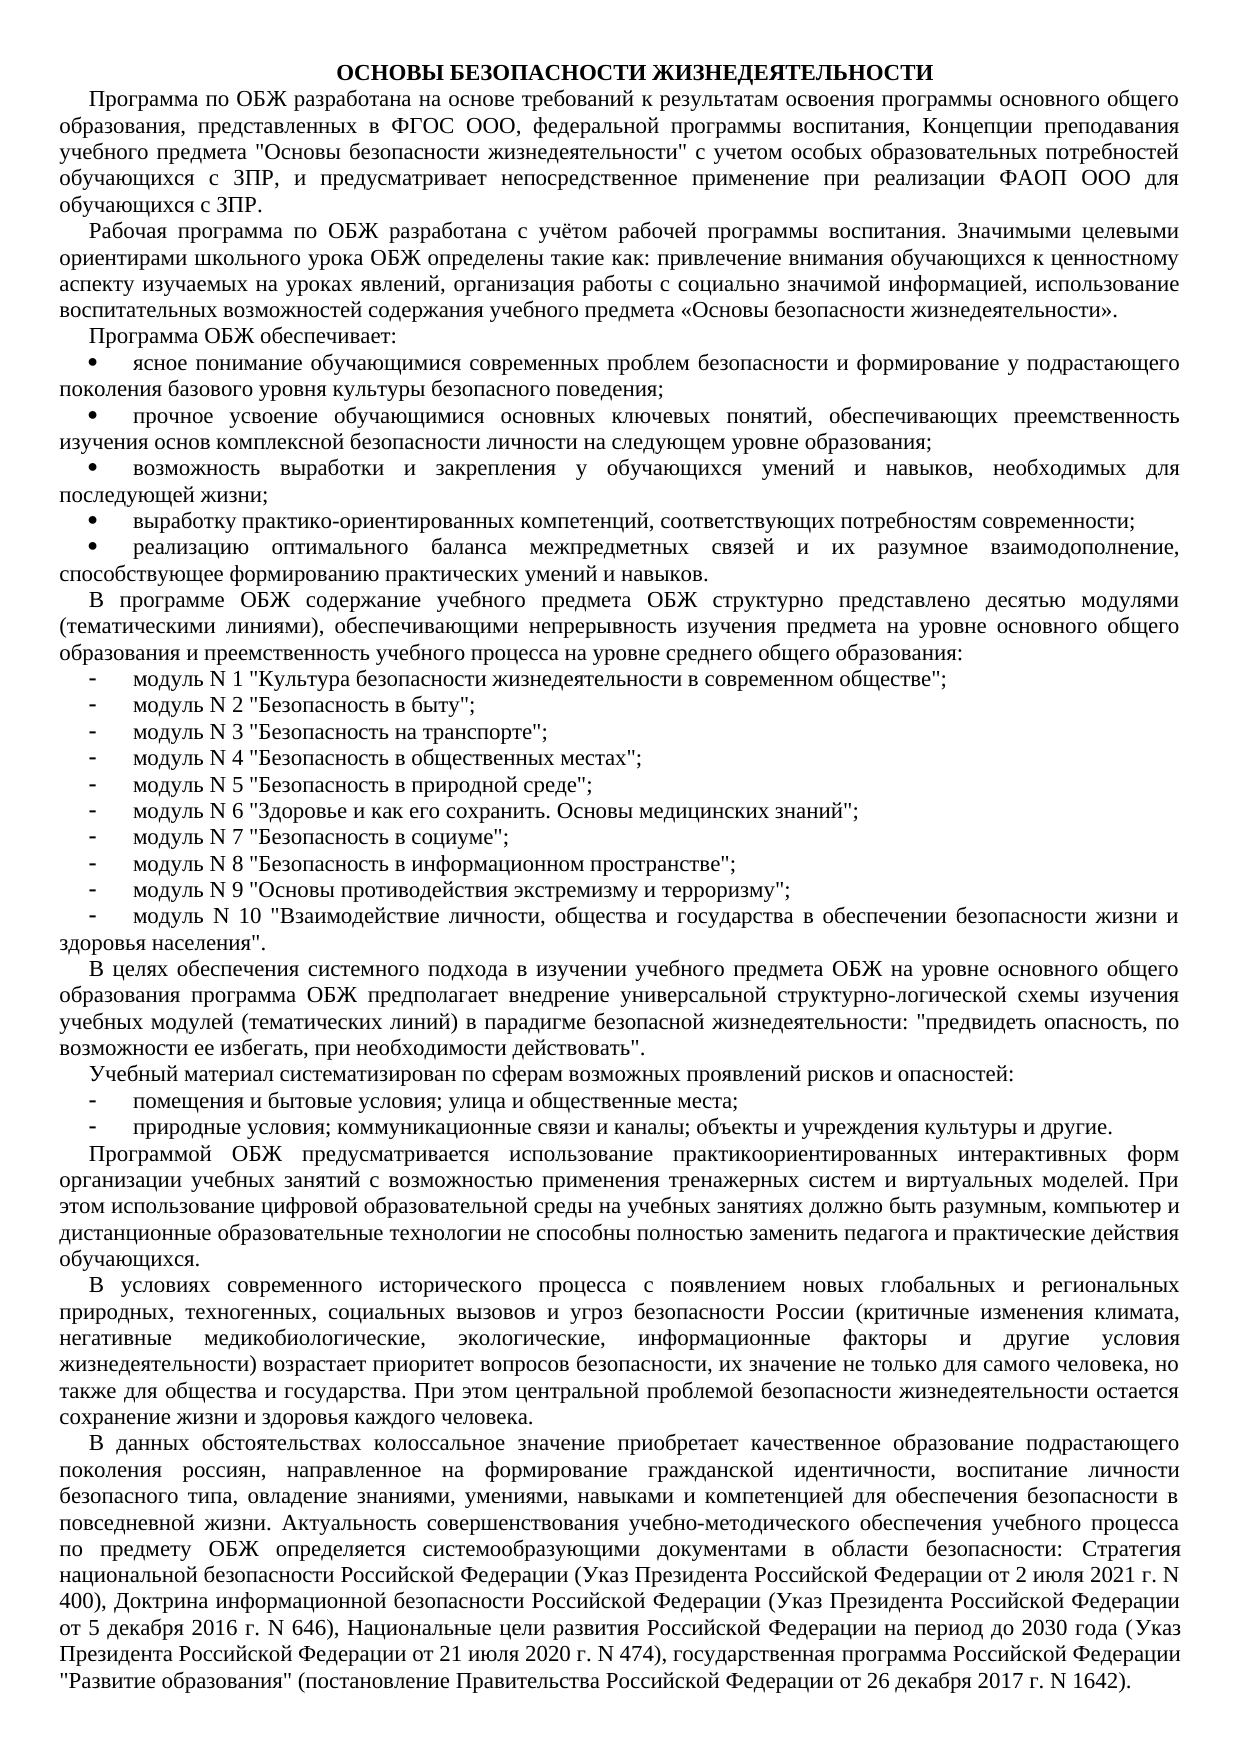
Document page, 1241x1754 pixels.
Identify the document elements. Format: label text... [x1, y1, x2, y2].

list модуль N 1 "Культура безопасности жизнедеятельности в современном обществе"; [59, 665, 1181, 692]
text ОСНОВЫ БЕЗОПАСНОСТИ ЖИЗНЕДЕЯТЕЛЬНОСТИ [59, 59, 1181, 85]
list модуль N 2 "Безопасность в быту"; [59, 692, 1181, 718]
text В условиях современного исторического процесса с появлением новых глобальных и региональных природных, техногенных, социальных вызовов и угроз безопасности России (критичные изменения климата, негативные медикобиологические, экологические, информационные факторы и другие условия жизнедеятельности) возрастает приоритет вопросов безопасности, их значение не только для самого человека, но также для общества и государства. При этом центральной проблемой безопасности жизнедеятельности остается сохранение жизни и здоровья каждого человека. [59, 1271, 1181, 1429]
list возможность выработки и закрепления у обучающихся умений и навыков, необходимых для последующей жизни; [59, 454, 1181, 507]
list модуль N 5 "Безопасность в природной среде"; [59, 771, 1181, 797]
text В данных обстоятельствах колоссальное значение приобретает качественное образование подрастающего поколения россиян, направленное на формирование гражданской идентичности, воспитание личности безопасного типа, овладение знаниями, умениями, навыками и компетенцией для обеспечения безопасности в повседневной жизни. Актуальность совершенствования учебно-методического обеспечения учебного процесса по предмету ОБЖ определяется системообразующими документами в области безопасности: Стратегия национальной безопасности Российской Федерации (Указ Президента Российской Федерации от 2 июля 2021 г. N 400), Доктрина информационной безопасности Российской Федерации (Указ Президента Российской Федерации от 5 декабря 2016 г. N 646), Национальные цели развития Российской Федерации на период до 2030 года (Указ Президента Российской Федерации от 21 июля 2020 г. N 474), государственная программа Российской Федерации "Развитие образования" (постановление Правительства Российской Федерации от 26 декабря 2017 г. N 1642). [59, 1429, 1181, 1693]
list прочное усвоение обучающимися основных ключевых понятий, обеспечивающих преемственность изучения основ комплексной безопасности личности на следующем уровне образования; [59, 402, 1181, 454]
list природные условия; коммуникационные связи и каналы; объекты и учреждения культуры и другие. [59, 1113, 1181, 1139]
text Программа по ОБЖ разработана на основе требований к результатам освоения программы основного общего образования, представленных в ФГОС ООО, федеральной программы воспитания, Концепции преподавания учебного предмета "Основы безопасности жизнедеятельности" с учетом особых образовательных потребностей обучающихся с ЗПР, и предусматривает непосредственное применение при реализации ФАОП ООО для обучающихся с ЗПР. [59, 85, 1181, 217]
list выработку практико-ориентированных компетенций, соответствующих потребностям современности; [59, 507, 1181, 533]
text Учебный материал систематизирован по сферам возможных проявлений рисков и опасностей: [59, 1061, 1181, 1087]
list помещения и бытовые условия; улица и общественные места; [59, 1087, 1181, 1113]
list реализацию оптимального баланса межпредметных связей и их разумное взаимодополнение, способствующее формированию практических умений и навыков. [59, 533, 1181, 586]
text В программе ОБЖ содержание учебного предмета ОБЖ структурно представлено десятью модулями (тематическими линиями), обеспечивающими непрерывность изучения предмета на уровне основного общего образования и преемственность учебного процесса на уровне среднего общего образования: [59, 586, 1181, 665]
list модуль N 4 "Безопасность в общественных местах"; [59, 744, 1181, 771]
text В целях обеспечения системного подхода в изучении учебного предмета ОБЖ на уровне основного общего образования программа ОБЖ предполагает внедрение универсальной структурно-логической схемы изучения учебных модулей (тематических линий) в парадигме безопасной жизнедеятельности: "предвидеть опасность, по возможности ее избегать, при необходимости действовать". [59, 955, 1181, 1061]
text Программа ОБЖ обеспечивает: [59, 323, 1181, 349]
list модуль N 8 "Безопасность в информационном пространстве"; [59, 850, 1181, 876]
list модуль N 6 "Здоровье и как его сохранить. Основы медицинских знаний"; [59, 797, 1181, 823]
list модуль N 7 "Безопасность в социуме"; [59, 823, 1181, 850]
list модуль N 10 "Взаимодействие личности, общества и государства в обеспечении безопасности жизни и здоровья населения". [59, 902, 1181, 955]
list модуль N 9 "Основы противодействия экстремизму и терроризму"; [59, 876, 1181, 902]
list ясное понимание обучающимися современных проблем безопасности и формирование у подрастающего поколения базового уровня культуры безопасного поведения; [59, 349, 1181, 402]
text Рабочая программа по ОБЖ разработана с учётом рабочей программы воспитания. Значимыми целевыми ориентирами школьного урока ОБЖ определены такие как: привлечение внимания обучающихся к ценностному аспекту изучаемых на уроках явлений, организация работы с социально значимой информацией, использование воспитательных возможностей содержания учебного предмета «Основы безопасности жизнедеятельности». [59, 217, 1181, 323]
list модуль N 3 "Безопасность на транспорте"; [59, 718, 1181, 744]
text Программой ОБЖ предусматривается использование практикоориентированных интерактивных форм организации учебных занятий с возможностью применения тренажерных систем и виртуальных моделей. При этом использование цифровой образовательной среды на учебных занятиях должно быть разумным, компьютер и дистанционные образовательные технологии не способны полностью заменить педагога и практические действия обучающихся. [59, 1139, 1181, 1271]
